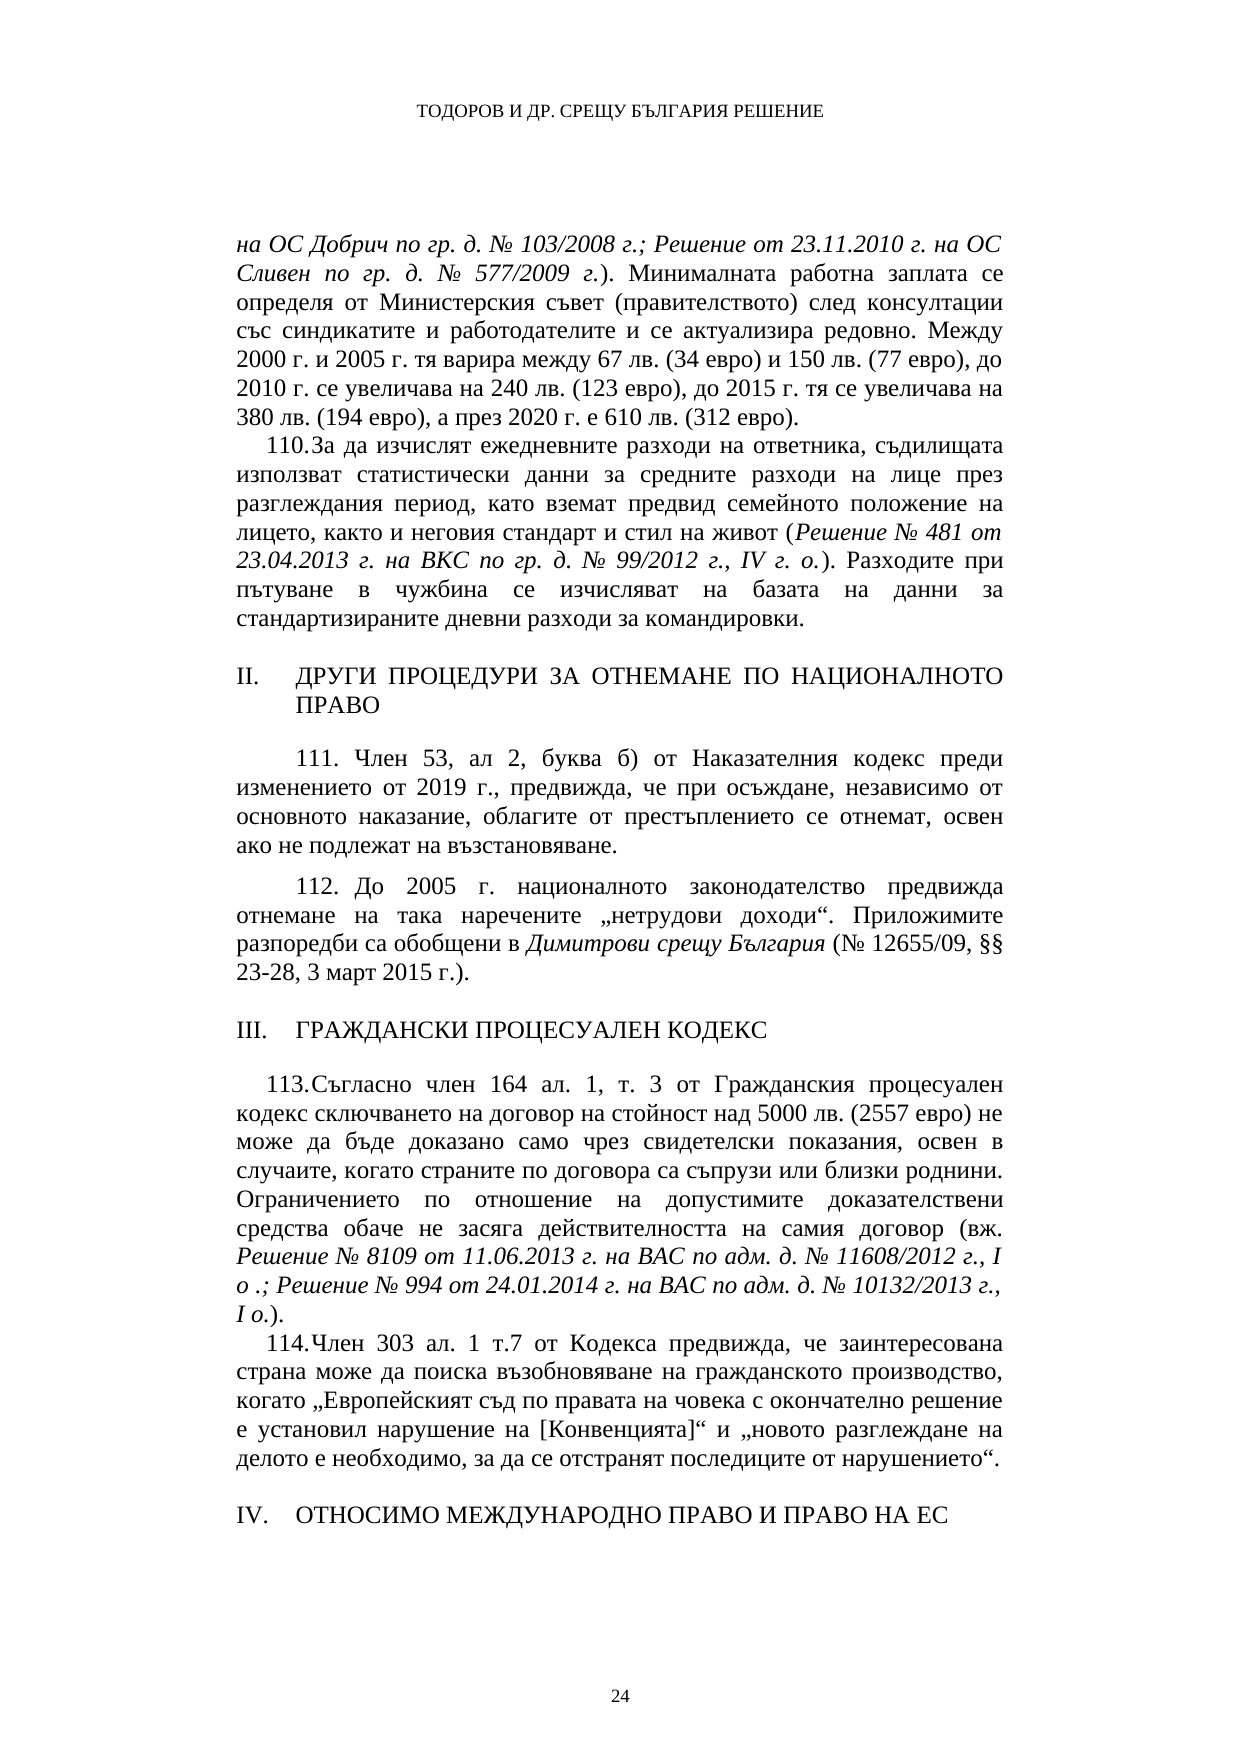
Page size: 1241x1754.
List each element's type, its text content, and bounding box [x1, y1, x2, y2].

list Член 303 ал. 1 т.7 от Кодекса предвижда, че заинтересована страна може да поиска възобновяване на гражданското производство, когато „Европейският съд по правата на човека с окончателно решение е установил нарушение на [Конвенцията]“ и „новото разглеждане на делото е необходимо, за да се отстранят последиците от нарушението“. [236, 1328, 1004, 1471]
list ГРАЖДАНСКИ ПРОЦЕСУАЛЕН КОДЕКС [236, 1015, 1004, 1044]
list Член 53, ал 2, буква б) от Наказателния кодекс преди изменението от 2019 г., предвижда, че при осъждане, независимо от основното наказание, облагите от престъплението се отнемат, освен ако не подлежат на възстановяване. [236, 743, 1004, 858]
list ДРУГИ ПРОЦЕДУРИ ЗА ОТНЕМАНЕ ПО НАЦИОНАЛНОТО ПРАВО [236, 661, 1004, 718]
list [236, 229, 1004, 431]
list ОТНОСИМО МЕЖДУНАРОДНО ПРАВО И ПРАВО НА ЕС [236, 1501, 1004, 1529]
list До 2005 г. националното законодателство предвижда отнемане на така наречените „нетрудови доходи“. Приложимите разпоредби са обобщени в Димитрови срещу България (№ 12655/09, §§ 23-28, 3 март 2015 г.). [236, 871, 1004, 986]
list Съгласно член 164 ал. 1, т. 3 от Гражданския процесуален кодекс сключването на договор на стойност над 5000 лв. (2557 евро) не може да бъде доказано само чрез свидетелски показания, освен в случаите, когато страните по договора са съпрузи или близки роднини. Ограничението по отношение на допустимите доказателствени средства обаче не засяга действителността на самия договор (вж. Решение № 8109 от 11.06.2013 г. на ВАС по адм. д. № 11608/2012 г., I о .; Решение № 994 от 24.01.2014 г. на ВАС по адм. д. № 10132/2013 г., I о.). [236, 1069, 1004, 1328]
list За да изчислят ежедневните разходи на ответника, съдилищата използват статистически данни за средните разходи на лице през разглеждания период, като вземат предвид семейното положение на лицето, както и неговия стандарт и стил на живот (Решение № 481 от 23.04.2013 г. на ВКС по гр. д. № 99/2012 г., IV г. о.). Разходите при пътуване в чужбина се изчисляват на базата на данни за стандартизираните дневни разходи за командировки. [236, 431, 1004, 632]
